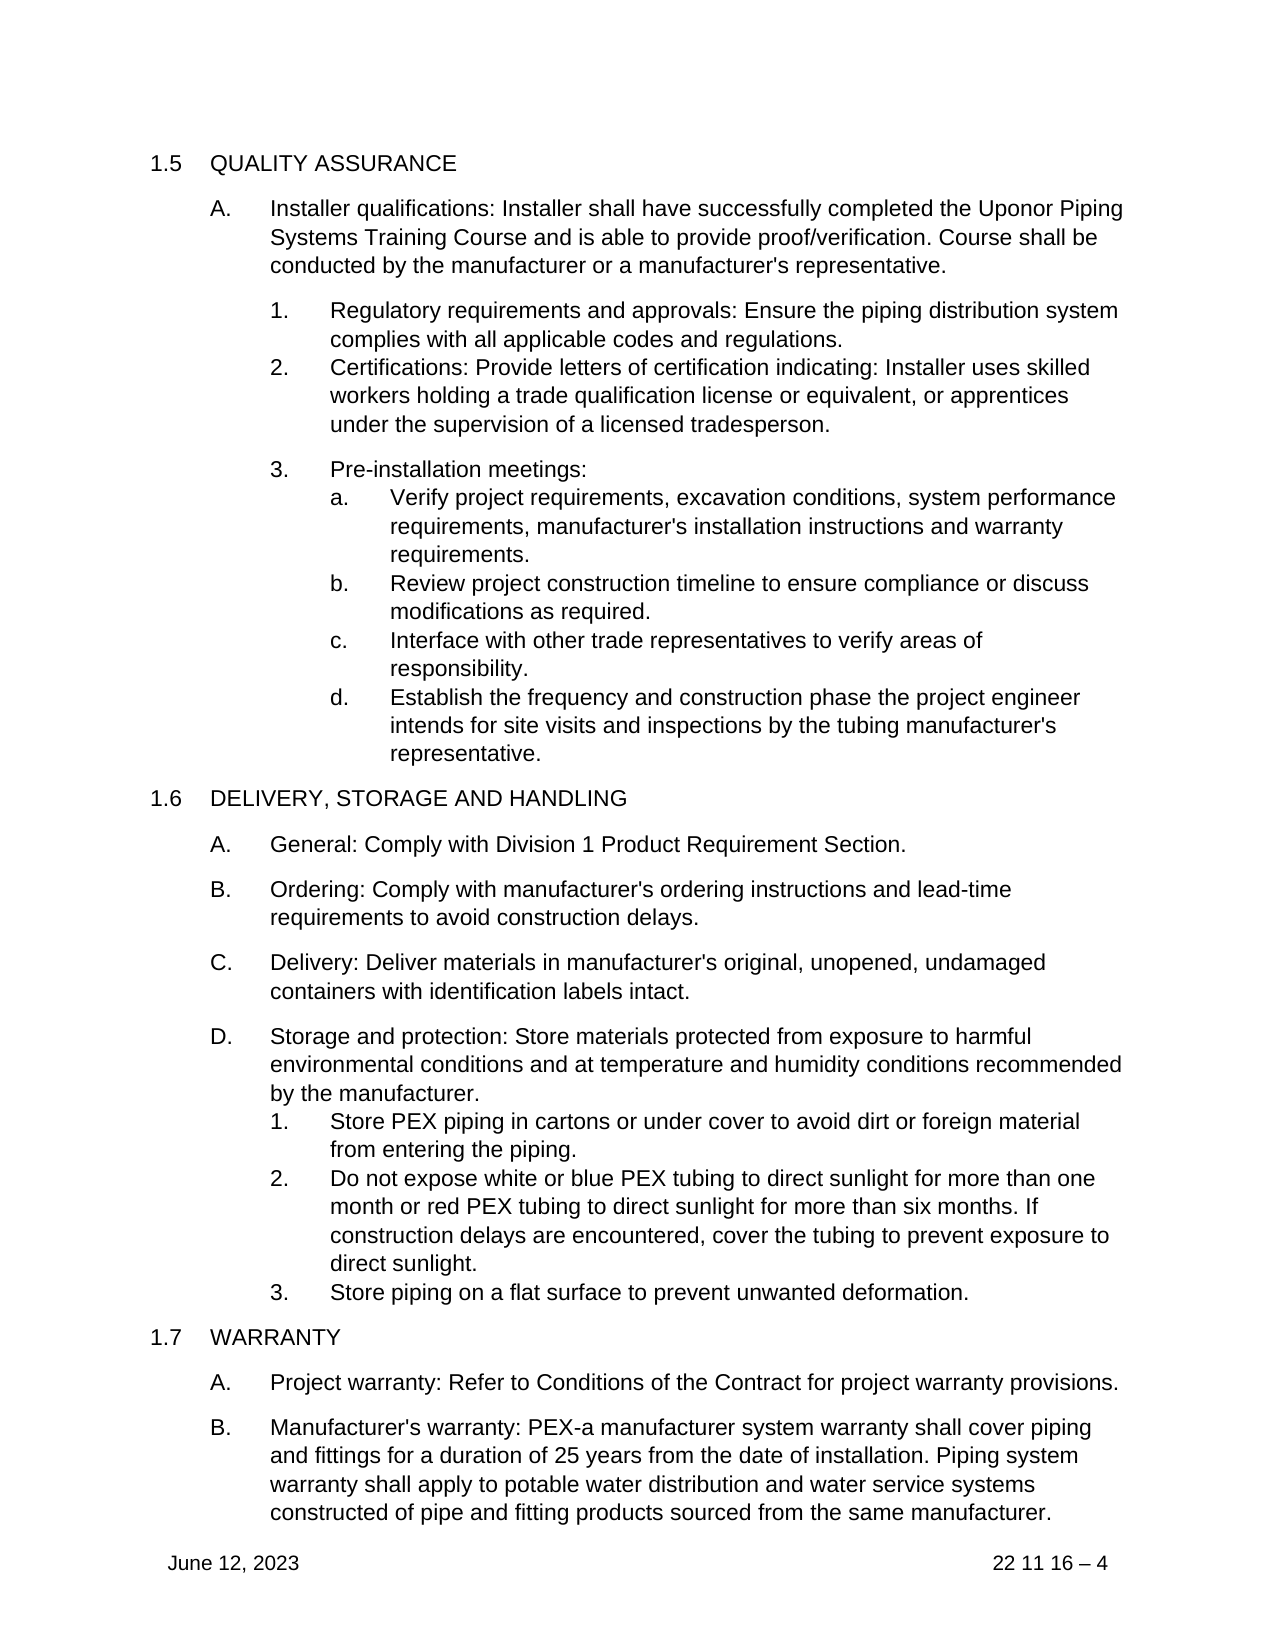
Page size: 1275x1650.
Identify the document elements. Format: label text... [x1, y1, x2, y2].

text Do not expose white or blue PEX tubing to direct sunlight for more than one month or red PEX tubing to direct sunlight for more than six months. If construction delays are encountered, cover the tubing to prevent exposure to direct sunlight. [270, 1165, 1125, 1277]
text General: Comply with Division 1 Product Requirement Section. [210, 831, 1125, 857]
text Establish the frequency and construction phase the project engineer intends for site visits and inspections by the tubing manufacturer's representative. [330, 683, 1125, 767]
text Store PEX piping in cartons or under cover to avoid dirt or foreign material from entering the piping. [270, 1108, 1125, 1163]
text Certifications: Provide letters of certification indicating: Installer uses skilled workers holding a trade qualification license or equivalent, or apprentices under the supervision of a licensed tradesperson. [270, 354, 1125, 437]
text Project warranty: Refer to Conditions of the Contract for project warranty provisions. [210, 1369, 1125, 1395]
text Installer qualifications: Installer shall have successfully completed the Uponor Piping Systems Training Course and is able to provide proof/verification. Course shall be conducted by the manufacturer or a manufacturer's representative. [210, 195, 1125, 278]
text Review project construction timeline to ensure compliance or discuss modifications as required. [330, 570, 1125, 624]
text WARRANTY [150, 1324, 1125, 1350]
text DELIVERY, STORAGE AND HANDLING [150, 785, 1125, 812]
text Regulatory requirements and approvals: Ensure the piping distribution system complies with all applicable codes and regulations. [270, 297, 1125, 352]
text Ordering: Comply with manufacturer's ordering instructions and lead-time requirements to avoid construction delays. [210, 876, 1125, 930]
text QUALITY ASSURANCE [150, 150, 1125, 176]
text Store piping on a flat surface to prevent unwanted deformation. [270, 1279, 1125, 1305]
text Verify project requirements, excavation conditions, system performance requirements, manufacturer's installation instructions and warranty requirements. [330, 484, 1125, 568]
text Interface with other trade representatives to verify areas of responsibility. [330, 627, 1125, 681]
text Manufacturer's warranty: PEX-a manufacturer system warranty shall cover piping and fittings for a duration of 25 years from the date of installation. Piping system warranty shall apply to potable water distribution and water service systems constructed of pipe and fitting products sourced from the same manufacturer. [210, 1414, 1125, 1526]
text Delivery: Deliver materials in manufacturer's original, unopened, undamaged containers with identification labels intact. [210, 949, 1125, 1004]
text Pre-installation meetings: [270, 456, 1125, 482]
text Storage and protection: Store materials protected from exposure to harmful environmental conditions and at temperature and humidity conditions recommended by the manufacturer. [210, 1023, 1125, 1106]
